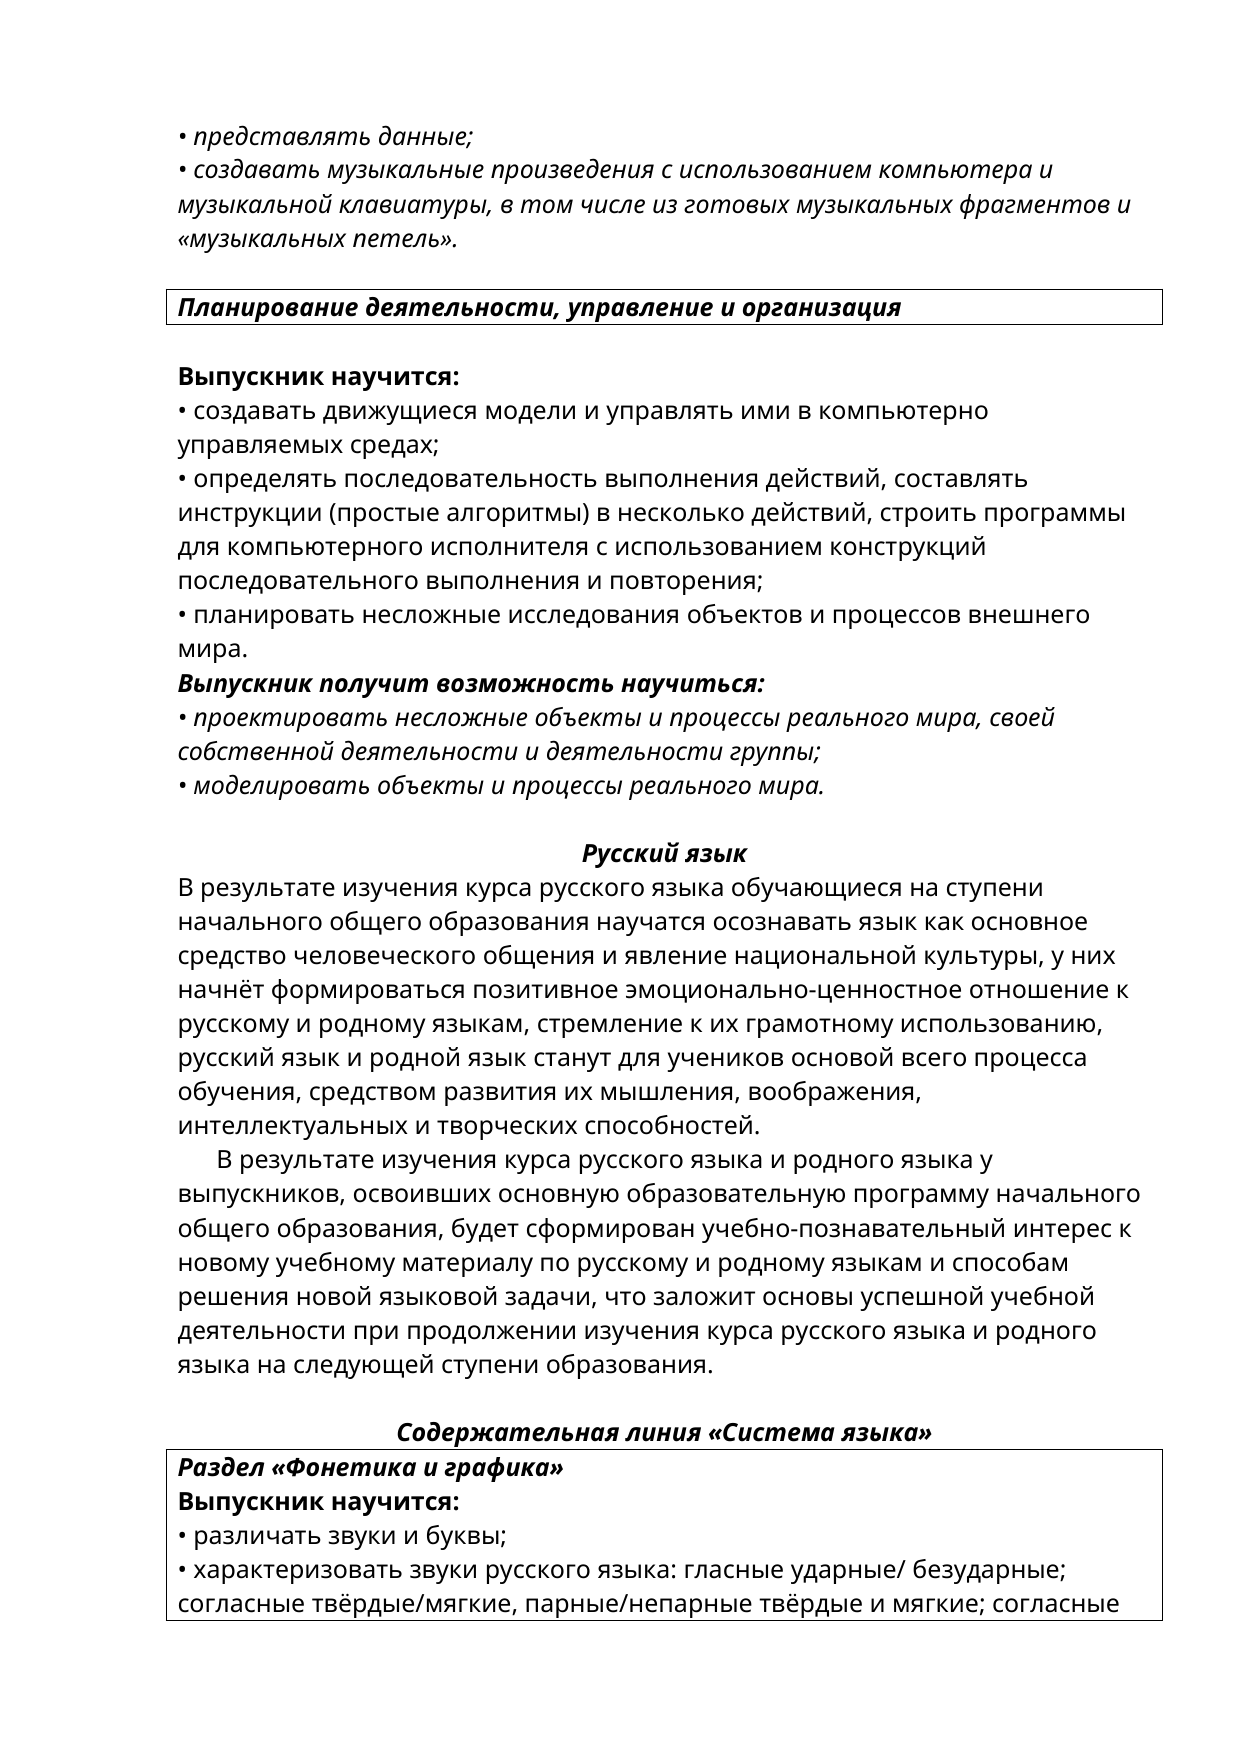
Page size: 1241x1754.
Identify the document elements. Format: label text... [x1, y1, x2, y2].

text В результате изучения курса русского языка обучающиеся на ступени начального общего образования научатся осознавать язык как основное средство человеческого общения и явление национальной культуры, у них начнёт формироваться позитивное эмоционально-ценностное отношение к русскому и родному языкам, стремление к их грамотному использованию, русский язык и родной язык станут для учеников основой всего процесса [177, 869, 1152, 1074]
text • определять последовательность выполнения действий, составлять инструкции (простые алгоритмы) в несколько действий, строить программы для компьютерного исполнителя с использованием конструкций последовательного выполнения и повторения; [177, 461, 1152, 597]
text В результате изучения курса русского языка и родного языка у выпускников, освоивших основную образовательную программу начального общего образования, будет сформирован учебно-познавательный интерес к новому учебному материалу по русскому и родному языкам и способам решения новой языковой задачи, что заложит основы успешной учебной деятельности при продолжении изучения курса русского языка и родного языка на следующей ступени образования. [177, 1142, 1152, 1381]
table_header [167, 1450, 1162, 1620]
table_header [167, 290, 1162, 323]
text • представлять данные; [177, 118, 1152, 152]
text Выпускник получит возможность научиться: [177, 665, 1152, 699]
text Содержательная линия «Система языка» [177, 1414, 1152, 1449]
text • проектировать несложные объекты и процессы реального мира, своей собственной деятельности и деятельности группы; [177, 699, 1152, 767]
text Русский язык [177, 836, 1152, 869]
text • создавать музыкальные произведения с использованием компьютера и музыкальной клавиатуры, в том числе из готовых музыкальных фрагментов и «музыкальных петель». [177, 152, 1152, 254]
text • создавать движущиеся модели и управлять ими в компьютерно управляемых средах; [177, 393, 1152, 461]
text • планировать несложные исследования объектов и процессов внешнего мира. [177, 597, 1152, 665]
text Выпускник научится: [177, 359, 1152, 393]
text • моделировать объекты и процессы реального мира. [177, 767, 1152, 801]
text обучения, средством развития их мышления, воображения, интеллектуальных и творческих способностей. [177, 1074, 1152, 1142]
